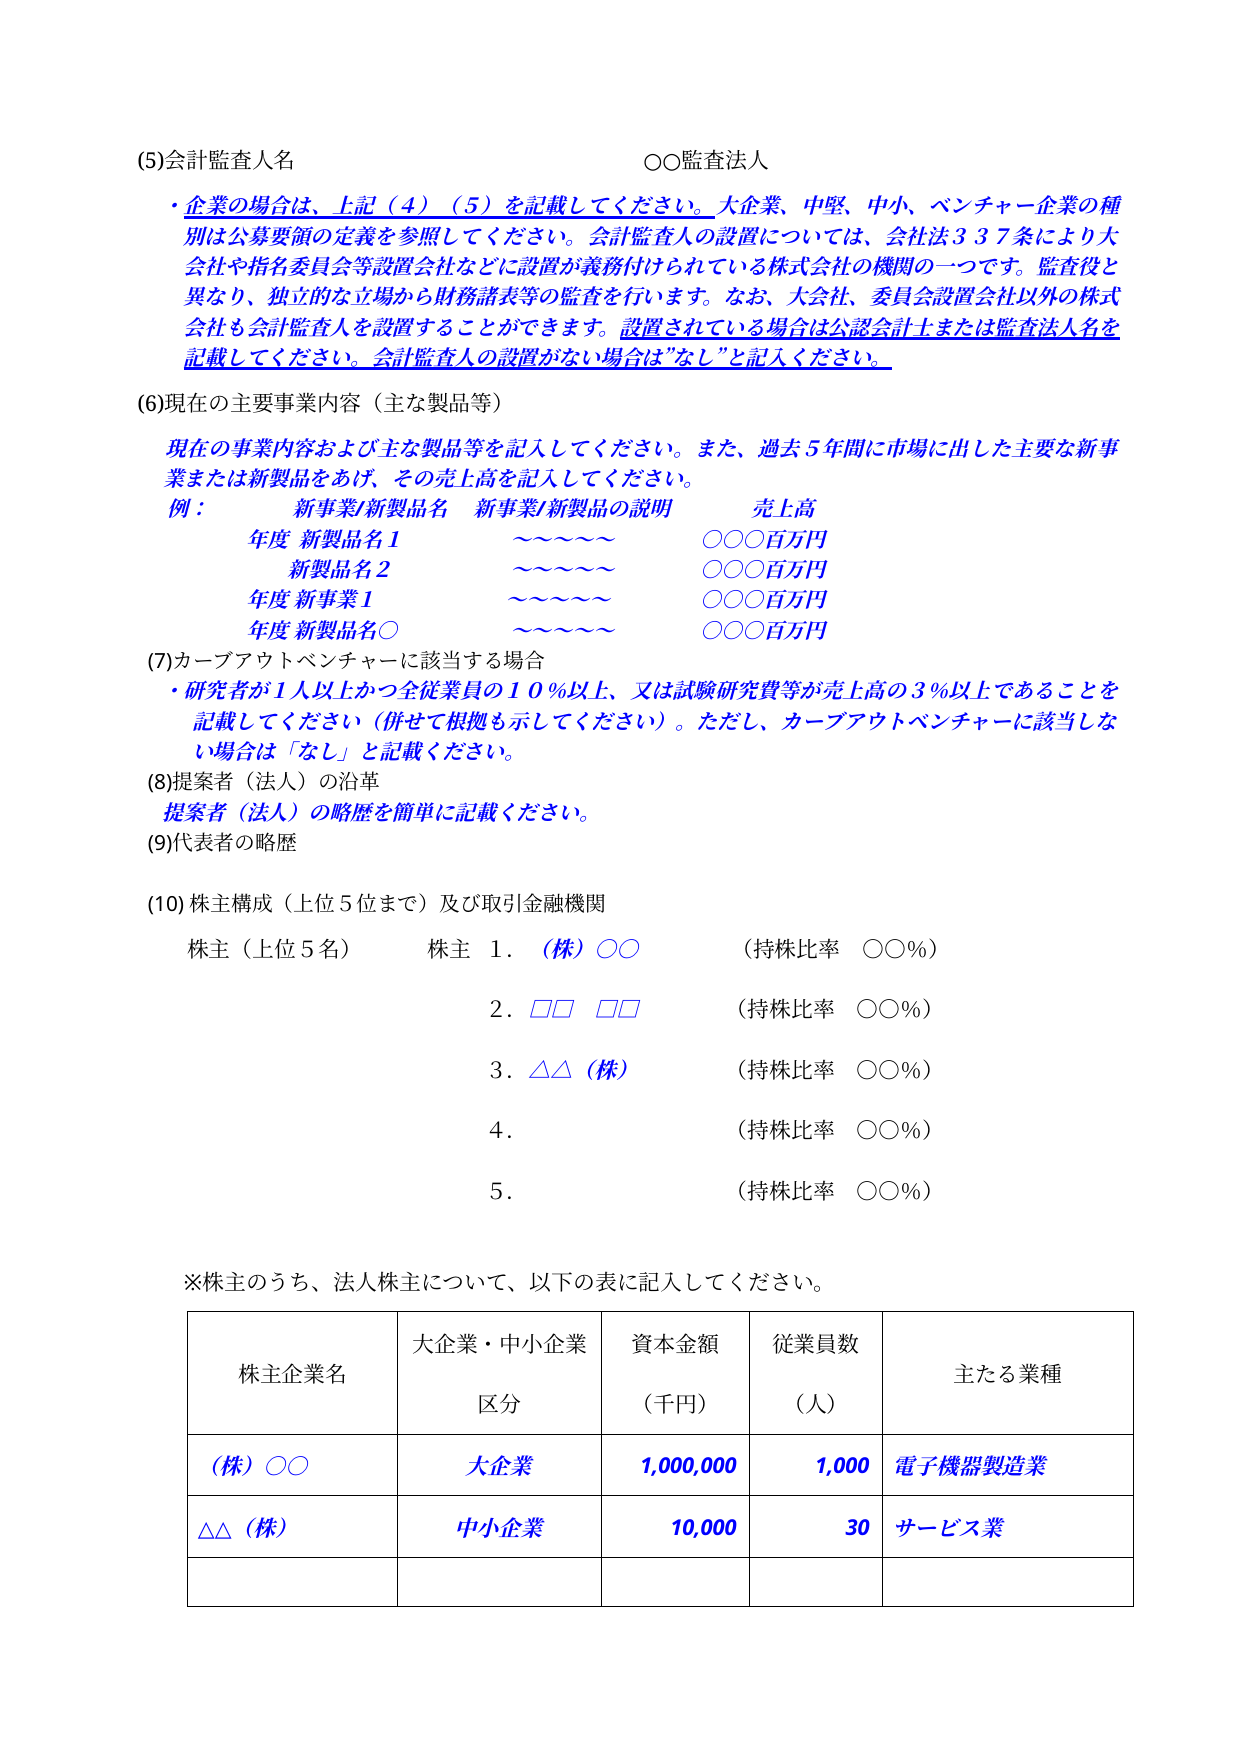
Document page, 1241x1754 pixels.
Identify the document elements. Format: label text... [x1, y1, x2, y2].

text (10) 株主構成（上位５位まで）及び取引金融機関 [118, 887, 1122, 917]
text 年度 新製品名１ ～～～～～ ○○○百万円 [118, 523, 1122, 553]
text ※株主のうち、法人株主について、以下の表に記入してください。 [184, 1251, 1122, 1311]
text (5)会計監査人名 ○○監査法人 [118, 129, 1122, 190]
table_cell [750, 1558, 882, 1606]
table_cell 10,000 [602, 1496, 749, 1557]
table_header 株主企業名 [188, 1312, 397, 1433]
text ・研究者が１人以上かつ全従業員の１０％以上、又は試験研究費等が売上高の３％以上であることを記載してください（併せて根拠も示してください）。ただし、カーブアウトベンチャーに該当しない場合は「なし」と記載ください。 [162, 675, 1122, 766]
table_cell 30 [750, 1496, 882, 1557]
text ・企業の場合は、上記（４）（５）を記載してください。大企業、中堅、中小、ベンチャー企業の種別は公募要領の定義を参照してください。会計監査人の設置については、会社法３３７条により大会社や指名委員会等設置会社などに設置が義務付けられている株式会社の機関の一つです。監査役と異なり、独立的な立場から財務諸表等の監査を行います。なお、大会社、委員会設置会社以外の株式会社も会計監査人を設置することができます。設置されている場合は公認会計士または監査法人名を記載してください。会計監査人の設置がない場合は”なし”と記入ください。 [162, 190, 1122, 372]
table_cell [883, 1558, 1133, 1606]
table_cell サービス業 [883, 1496, 1133, 1557]
text 提案者（法人）の略歴を簡単に記載ください。 [162, 796, 1122, 826]
text 年度 新製品名○ ～～～～～ ○○○百万円 [118, 614, 1122, 644]
text 年度 新事業１ ～～～～～ ○○○百万円 [118, 584, 1122, 614]
text ３．△△（株） （持株比率 ○○％） [187, 1038, 1122, 1099]
table_cell 中小企業 [398, 1496, 601, 1557]
table_cell △△（株） [188, 1496, 397, 1557]
table_header 主たる業種 [883, 1312, 1133, 1433]
text ５． （持株比率 ○○％） [187, 1160, 1122, 1220]
table_cell [188, 1558, 397, 1606]
table_header 資本金額 （千円） [602, 1312, 749, 1433]
table_cell 1,000 [750, 1435, 882, 1495]
table_header 大企業・中小企業 区分 [398, 1312, 601, 1433]
table_header 従業員数 （人） [750, 1312, 882, 1433]
table_cell [398, 1558, 601, 1606]
text 新製品名２ ～～～～～ ○○○百万円 [118, 553, 1122, 584]
text (7)カーブアウトベンチャーに該当する場合 [118, 644, 1122, 675]
text (6)現在の主要事業内容（主な製品等） [118, 372, 1122, 432]
text (8)提案者（法人）の沿革 [118, 766, 1122, 796]
table_cell [602, 1558, 749, 1606]
table_cell 1,000,000 [602, 1435, 749, 1495]
text 現在の事業内容および主な製品等を記入してください。また、過去５年間に市場に出した主要な新事業または新製品をあげ、その売上高を記入してください。 [163, 432, 1122, 493]
table_cell 電子機器製造業 [883, 1435, 1133, 1495]
text (9)代表者の略歴 [118, 826, 1122, 857]
text 株主（上位５名） 株主 １．（株）○○ （持株比率 ○○％） [187, 917, 1122, 978]
table_cell 大企業 [398, 1435, 601, 1495]
text ４． （持株比率 ○○％） [187, 1099, 1122, 1160]
text 例： 新事業/新製品名 新事業/新製品の説明 売上高 [118, 493, 1122, 523]
table_cell （株）○○ [188, 1435, 397, 1495]
text ２．□□ □□ （持株比率 ○○％） [187, 978, 1122, 1038]
